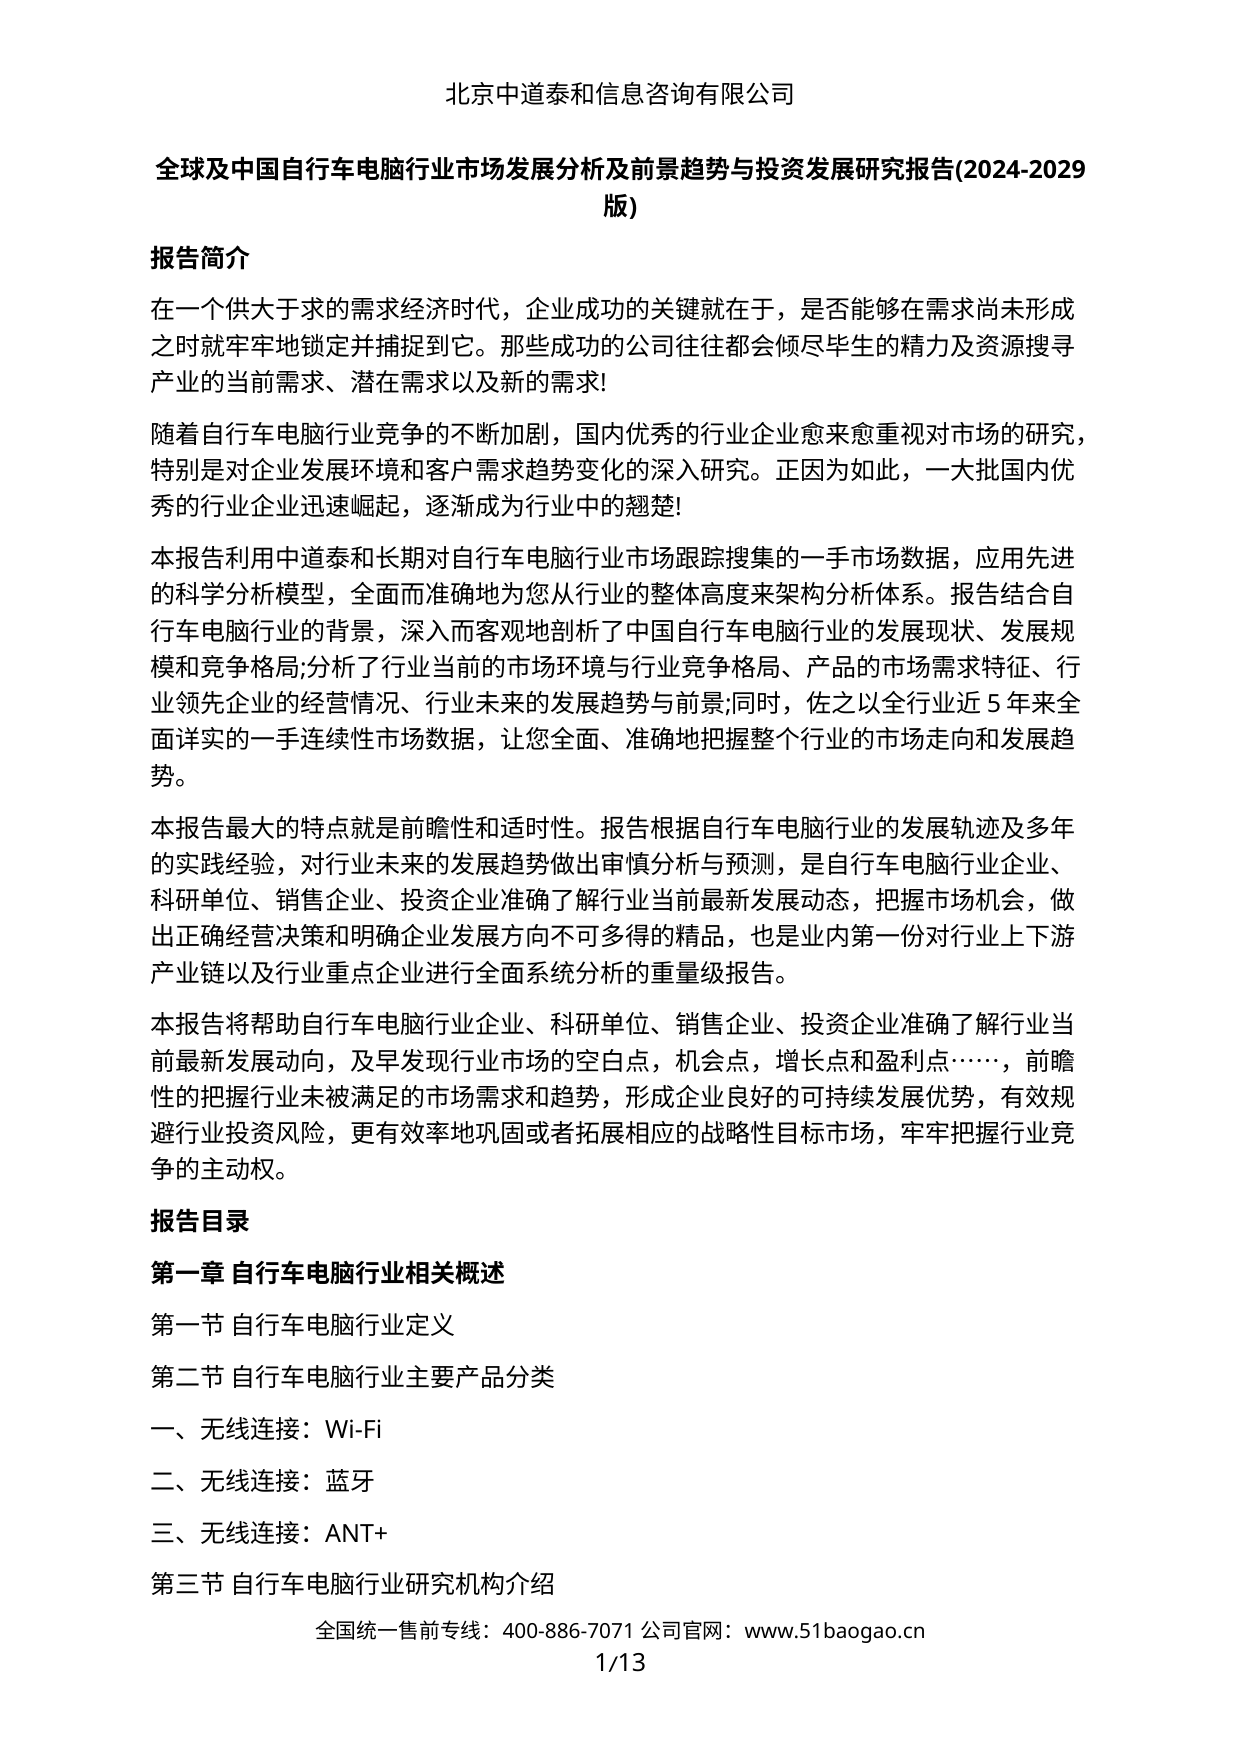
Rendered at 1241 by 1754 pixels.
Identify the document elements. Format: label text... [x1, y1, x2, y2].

text 第二节 自行车电脑行业主要产品分类 [150, 1357, 1090, 1394]
text 在一个供大于求的需求经济时代，企业成功的关键就在于，是否能够在需求尚未形成之时就牢牢地锁定并捕捉到它。那些成功的公司往往都会倾尽毕生的精力及资源搜寻产业的当前需求、潜在需求以及新的需求! [150, 290, 1090, 399]
text 第三节 自行车电脑行业研究机构介绍 [150, 1565, 1090, 1601]
text 第一节 自行车电脑行业定义 [150, 1306, 1090, 1342]
text 三、无线连接：ANT+ [150, 1513, 1090, 1549]
text 随着自行车电脑行业竞争的不断加剧，国内优秀的行业企业愈来愈重视对市场的研究，特别是对企业发展环境和客户需求趋势变化的深入研究。正因为如此，一大批国内优秀的行业企业迅速崛起，逐渐成为行业中的翘楚! [150, 414, 1090, 523]
text 本报告利用中道泰和长期对自行车电脑行业市场跟踪搜集的一手市场数据，应用先进的科学分析模型，全面而准确地为您从行业的整体高度来架构分析体系。报告结合自行车电脑行业的背景，深入而客观地剖析了中国自行车电脑行业的发展现状、发展规模和竞争格局;分析了行业当前的市场环境与行业竞争格局、产品的市场需求特征、行业领先企业的经营情况、行业未来的发展趋势与前景;同时，佐之以全行业近5年来全面详实的一手连续性市场数据，让您全面、准确地把握整个行业的市场走向和发展趋势。 [150, 539, 1090, 792]
text 本报告将帮助自行车电脑行业企业、科研单位、销售企业、投资企业准确了解行业当前最新发展动向，及早发现行业市场的空白点，机会点，增长点和盈利点……，前瞻性的把握行业未被满足的市场需求和趋势，形成企业良好的可持续发展优势，有效规避行业投资风险，更有效率地巩固或者拓展相应的战略性目标市场，牢牢把握行业竞争的主动权。 [150, 1005, 1090, 1186]
text 全球及中国自行车电脑行业市场发展分析及前景趋势与投资发展研究报告(2024-2029版) [150, 150, 1090, 222]
text 报告简介 [150, 238, 1090, 274]
text 二、无线连接：蓝牙 [150, 1461, 1090, 1497]
text 一、无线连接：Wi-Fi [150, 1409, 1090, 1446]
text 第一章 自行车电脑行业相关概述 [150, 1254, 1090, 1290]
text 报告目录 [150, 1202, 1090, 1238]
text 本报告最大的特点就是前瞻性和适时性。报告根据自行车电脑行业的发展轨迹及多年的实践经验，对行业未来的发展趋势做出审慎分析与预测，是自行车电脑行业企业、科研单位、销售企业、投资企业准确了解行业当前最新发展动态，把握市场机会，做出正确经营决策和明确企业发展方向不可多得的精品，也是业内第一份对行业上下游产业链以及行业重点企业进行全面系统分析的重量级报告。 [150, 808, 1090, 989]
